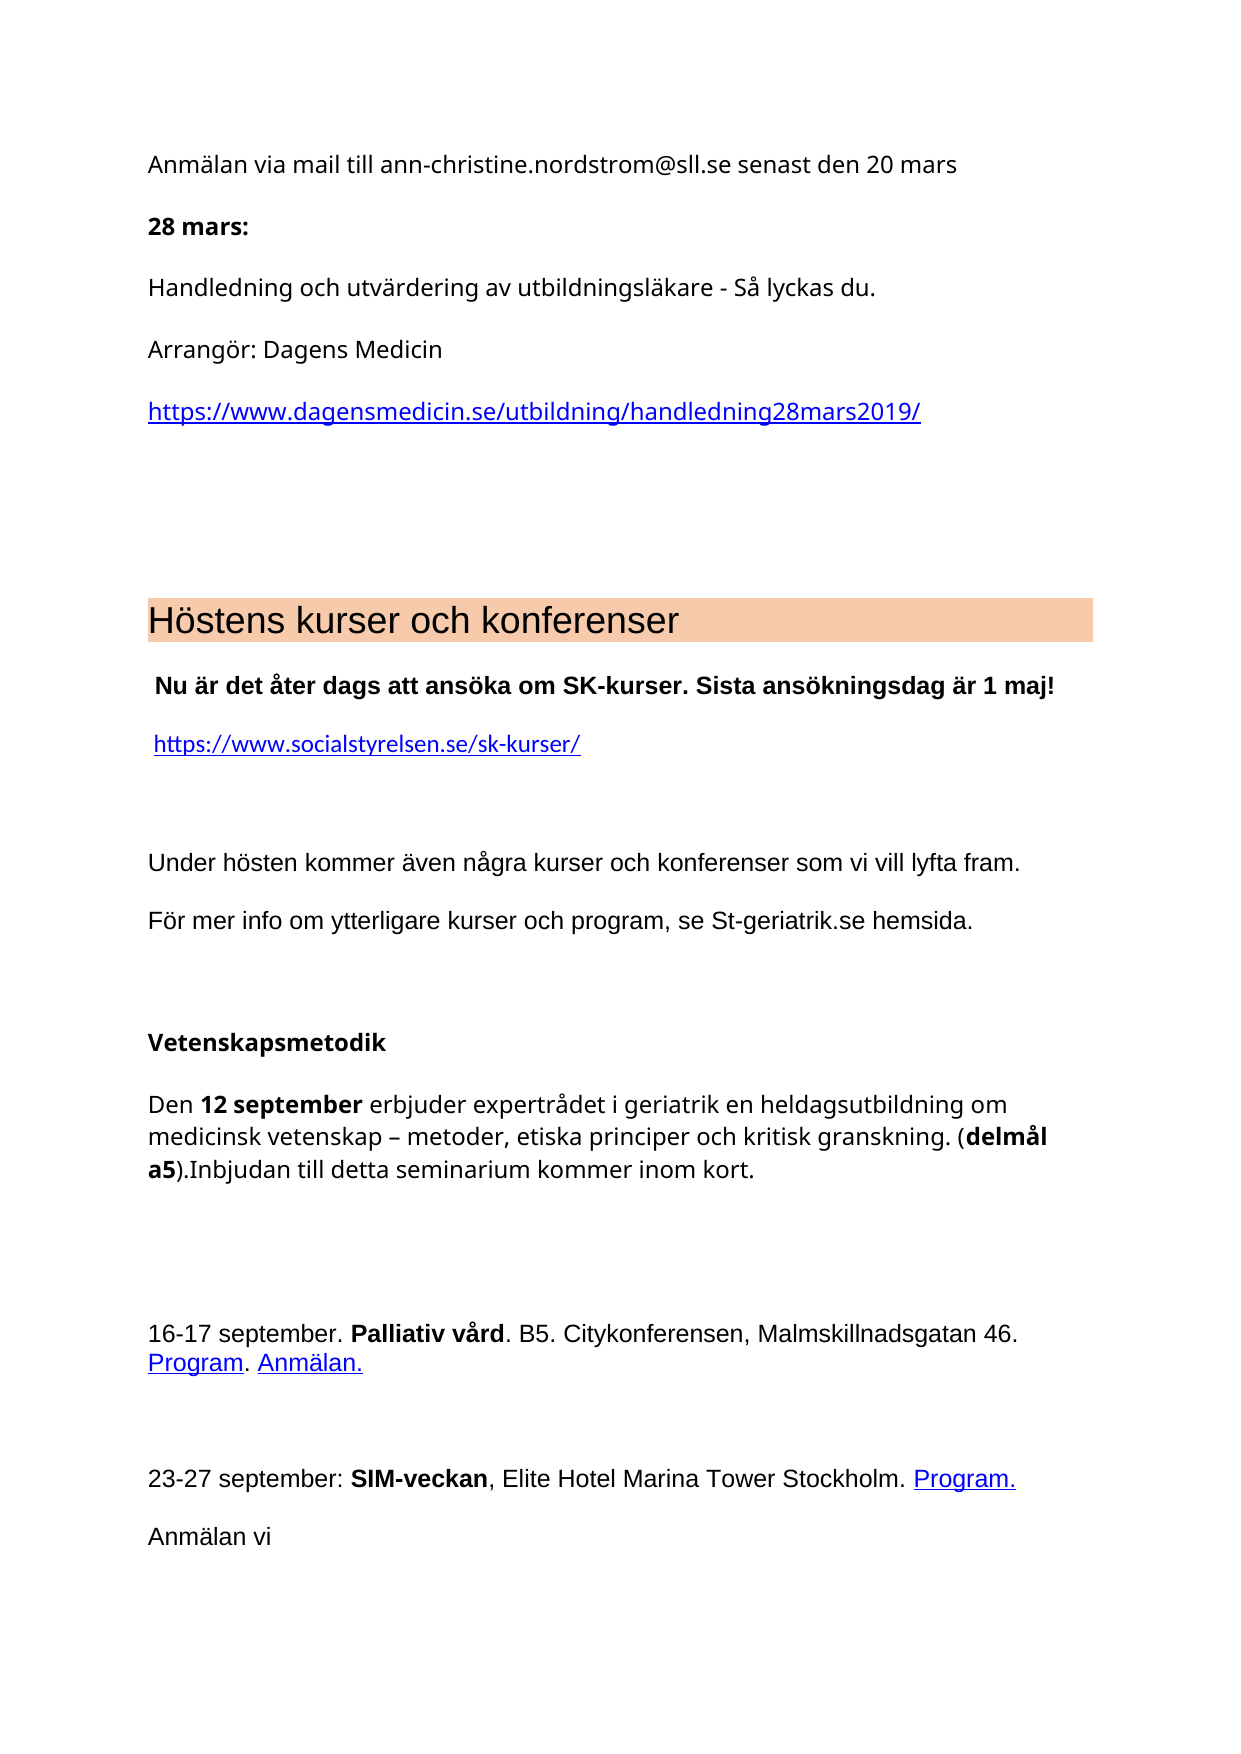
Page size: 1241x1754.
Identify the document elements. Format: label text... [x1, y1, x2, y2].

text 16-17 september. Palliativ vård. B5. Citykonferensen, Malmskillnadsgatan 46. Program. Anmälan. [148, 1319, 1093, 1377]
text Anmälan vi [148, 1522, 1093, 1551]
text För mer info om ytterligare kurser och program, se St-geriatrik.se hemsida. [148, 906, 1093, 935]
text Handledning och utvärdering av utbildningsläkare - Så lyckas du. [148, 271, 1093, 304]
text 23-27 september: SIM-veckan, Elite Hotel Marina Tower Stockholm. Program. [148, 1464, 1093, 1493]
text Vetenskapsmetodik [148, 1026, 1093, 1058]
text Den 12 september erbjuder expertrådet i geriatrik en heldagsutbildning om medicinsk vetenskap – metoder, etiska principer och kritisk granskning. (delmål a5).Inbjudan till detta seminarium kommer inom kort. [148, 1087, 1093, 1185]
text Arrangör: Dagens Medicin [148, 333, 1093, 366]
text https://www.socialstyrelsen.se/sk-kurser/ [148, 729, 1093, 759]
text Anmälan via mail till ann-christine.nordstrom@sll.se senast den 20 mars [148, 148, 1093, 180]
text Höstens kurser och konferenser [148, 598, 1093, 642]
text https://www.dagensmedicin.se/utbildning/handledning28mars2019/ [148, 395, 1093, 427]
text 28 mars: [148, 209, 1093, 242]
text Nu är det åter dags att ansöka om SK-kurser. Sista ansökningsdag är 1 maj! [148, 671, 1093, 699]
text Under hösten kommer även några kurser och konferenser som vi vill lyfta fram. [148, 848, 1093, 877]
